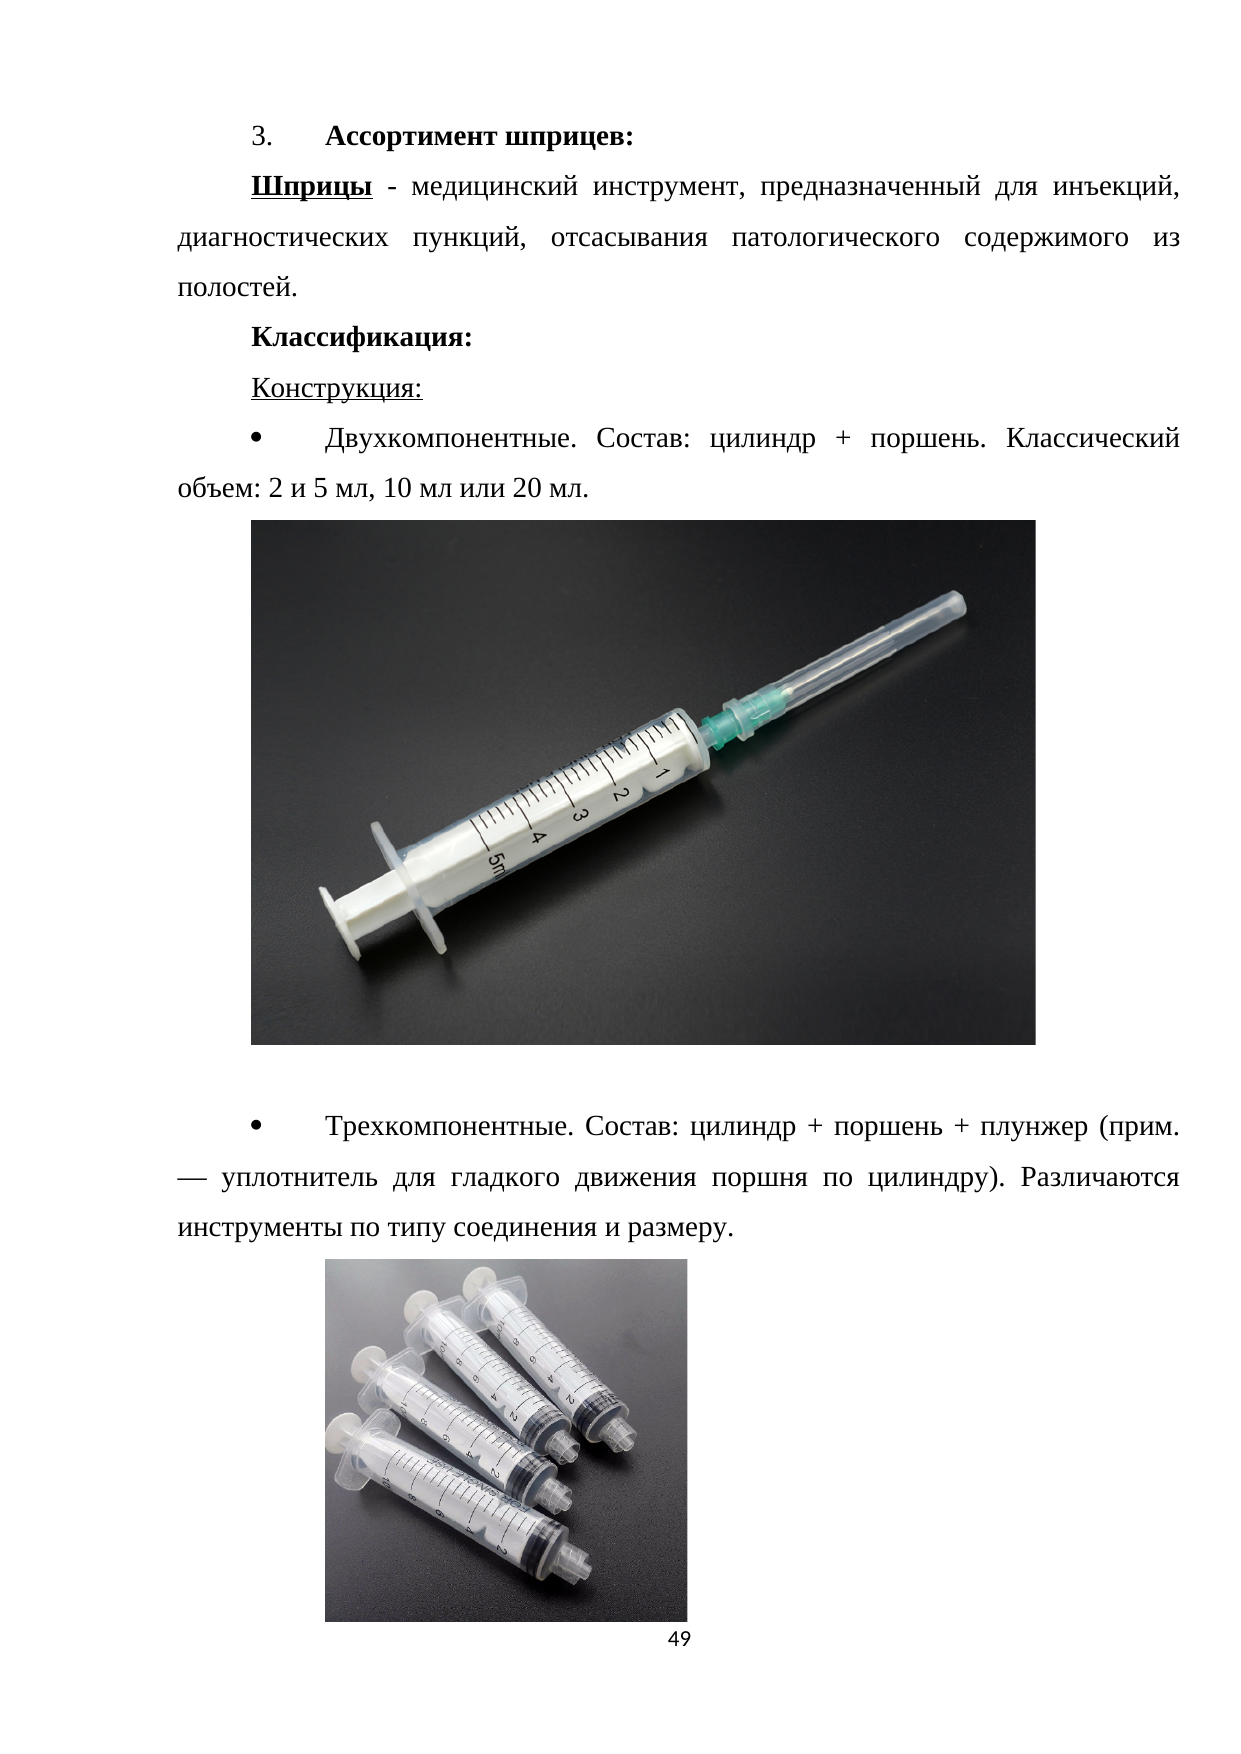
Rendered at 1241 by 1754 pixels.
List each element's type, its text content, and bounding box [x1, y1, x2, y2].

list Двухкомпонентные. Состав: цилиндр + поршень. Классический объем: 2 и 5 мл, 10 мл или 20 мл. [177, 420, 1181, 504]
picture [325, 1259, 688, 1622]
list Трехкомпонентные. Состав: цилиндр + поршень + плунжер (прим. — уплотнитель для гладкого движения поршня по цилиндру). Различаются инструменты по типу соединения и размеру. [177, 1108, 1181, 1243]
list Ассортимент шприцев: [177, 118, 1181, 152]
picture [251, 520, 1036, 1045]
text Классификация: [177, 319, 1181, 353]
text Конструкция: [177, 370, 1181, 403]
text Шприцы - медицинский инструмент, предназначенный для инъекций, диагностических пункций, отсасывания патологического содержимого из полостей. [177, 168, 1181, 303]
